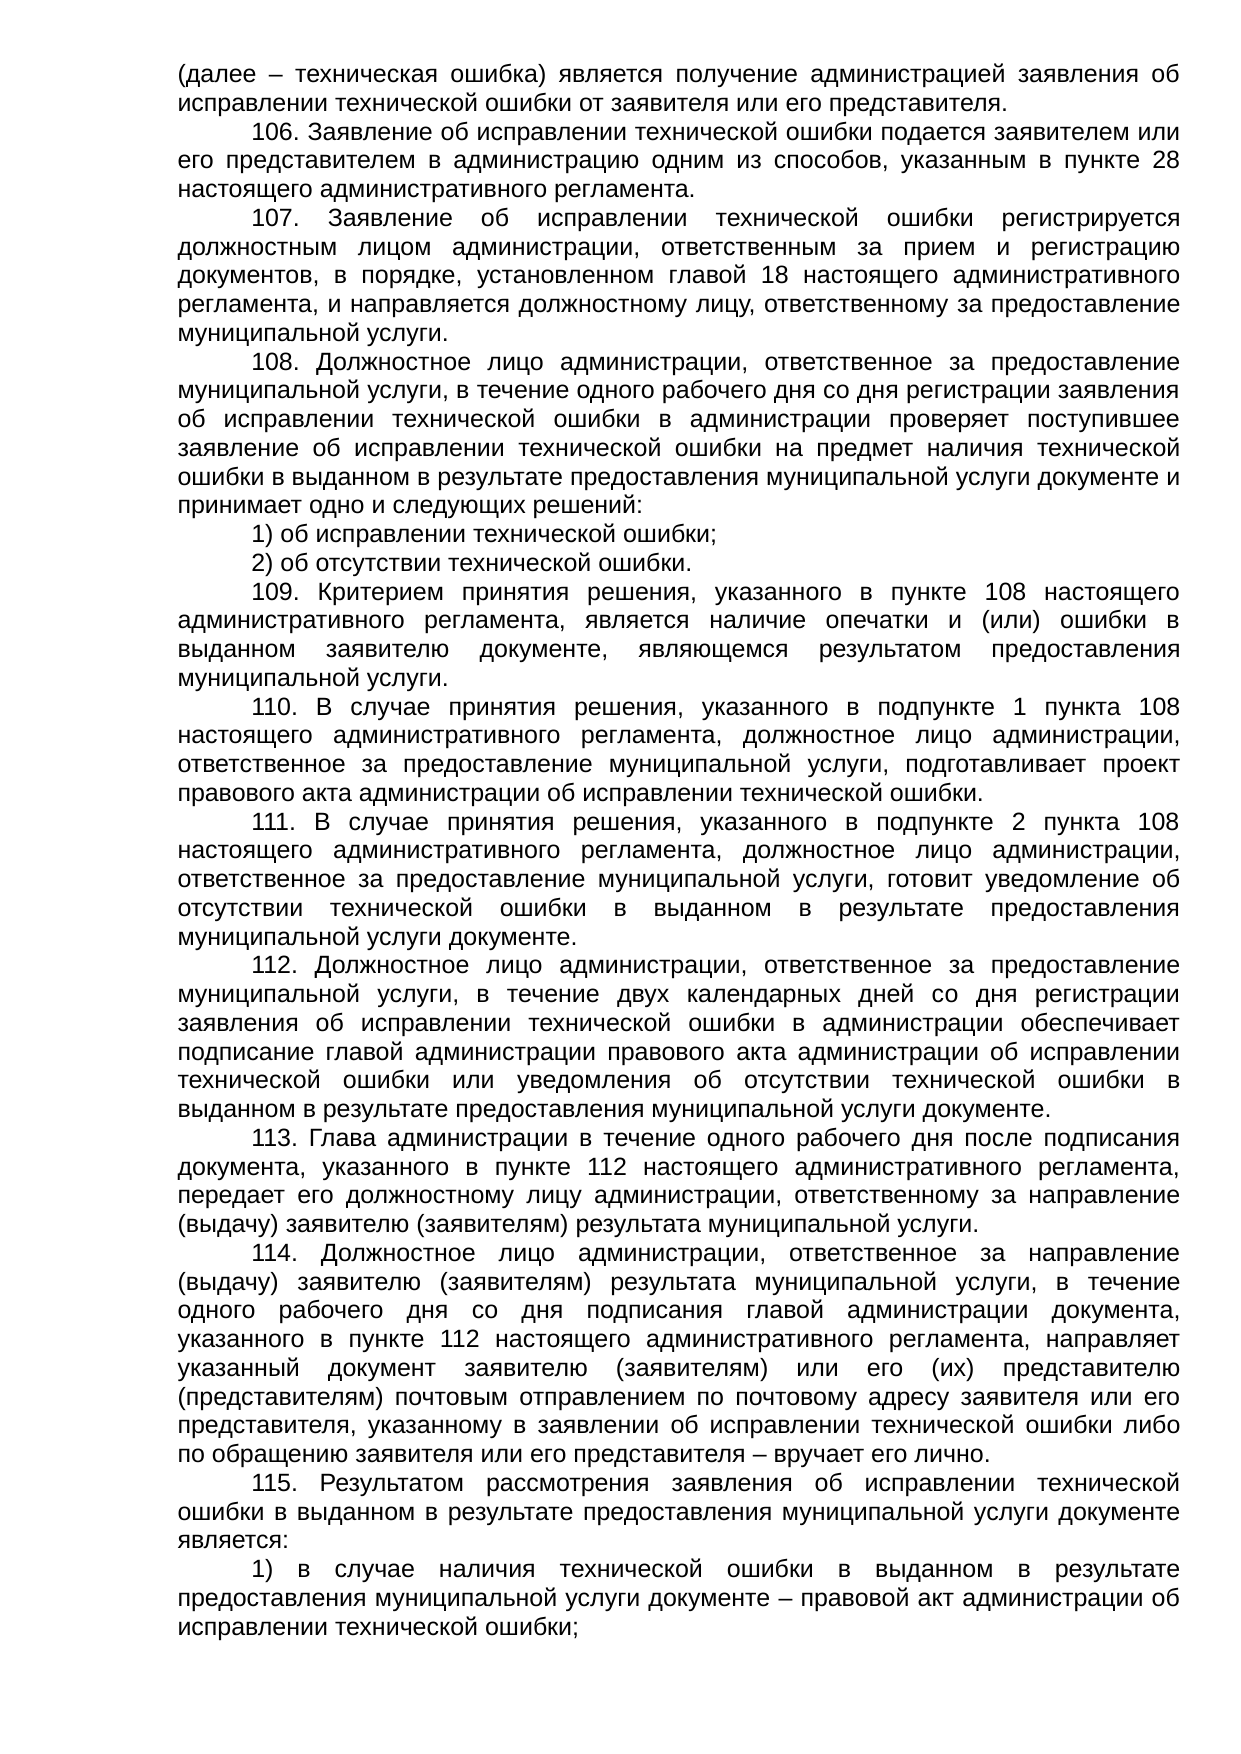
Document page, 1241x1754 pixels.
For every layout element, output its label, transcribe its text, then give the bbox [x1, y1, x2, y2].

text 108. Должностное лицо администрации, ответственное за предоставление муниципальной услуги, в течение одного рабочего дня со дня регистрации заявления об исправлении технической ошибки в администрации проверяет поступившее заявление об исправлении технической ошибки на предмет наличия технической ошибки в выданном в результате предоставления муниципальной услуги документе и принимает одно и следующих решений: [177, 347, 1181, 519]
text 114. Должностное лицо администрации, ответственное за направление (выдачу) заявителю (заявителям) результата муниципальной услуги, в течение одного рабочего дня со дня подписания главой администрации документа, указанного в пункте 112 настоящего административного регламента, направляет указанный документ заявителю (заявителям) или его (их) представителю (представителям) почтовым отправлением по почтовому адресу заявителя или его представителя, указанному в заявлении об исправлении технической ошибки либо по обращению заявителя или его представителя – вручает его лично. [177, 1238, 1181, 1468]
text 106. Заявление об исправлении технической ошибки подается заявителем или его представителем в администрацию одним из способов, указанным в пункте 28 настоящего административного регламента. [177, 117, 1181, 203]
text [177, 59, 1181, 117]
text 107. Заявление об исправлении технической ошибки регистрируется должностным лицом администрации, ответственным за прием и регистрацию документов, в порядке, установленном главой 18 настоящего административного регламента, и направляется должностному лицу, ответственному за предоставление муниципальной услуги. [177, 203, 1181, 347]
text 109. Критерием принятия решения, указанного в пункте 108 настоящего административного регламента, является наличие опечатки и (или) ошибки в выданном заявителю документе, являющемся результатом предоставления муниципальной услуги. [177, 577, 1181, 692]
text 111. В случае принятия решения, указанного в подпункте 2 пункта 108 настоящего административного регламента, должностное лицо администрации, ответственное за предоставление муниципальной услуги, готовит уведомление об отсутствии технической ошибки в выданном в результате предоставления муниципальной услуги документе. [177, 807, 1181, 950]
text 2) об отсутствии технической ошибки. [177, 548, 1181, 577]
text 1) об исправлении технической ошибки; [177, 519, 1181, 548]
text 113. Глава администрации в течение одного рабочего дня после подписания документа, указанного в пункте 112 настоящего административного регламента, передает его должностному лицу администрации, ответственному за направление (выдачу) заявителю (заявителям) результата муниципальной услуги. [177, 1123, 1181, 1238]
text 112. Должностное лицо администрации, ответственное за предоставление муниципальной услуги, в течение двух календарных дней со дня регистрации заявления об исправлении технической ошибки в администрации обеспечивает подписание главой администрации правового акта администрации об исправлении технической ошибки или уведомления об отсутствии технической ошибки в выданном в результате предоставления муниципальной услуги документе. [177, 950, 1181, 1123]
text 1) в случае наличия технической ошибки в выданном в результате предоставления муниципальной услуги документе – правовой акт администрации об исправлении технической ошибки; [177, 1554, 1181, 1640]
text 110. В случае принятия решения, указанного в подпункте 1 пункта 108 настоящего административного регламента, должностное лицо администрации, ответственное за предоставление муниципальной услуги, подготавливает проект правового акта администрации об исправлении технической ошибки. [177, 692, 1181, 807]
text 115. Результатом рассмотрения заявления об исправлении технической ошибки в выданном в результате предоставления муниципальной услуги документе является: [177, 1468, 1181, 1554]
